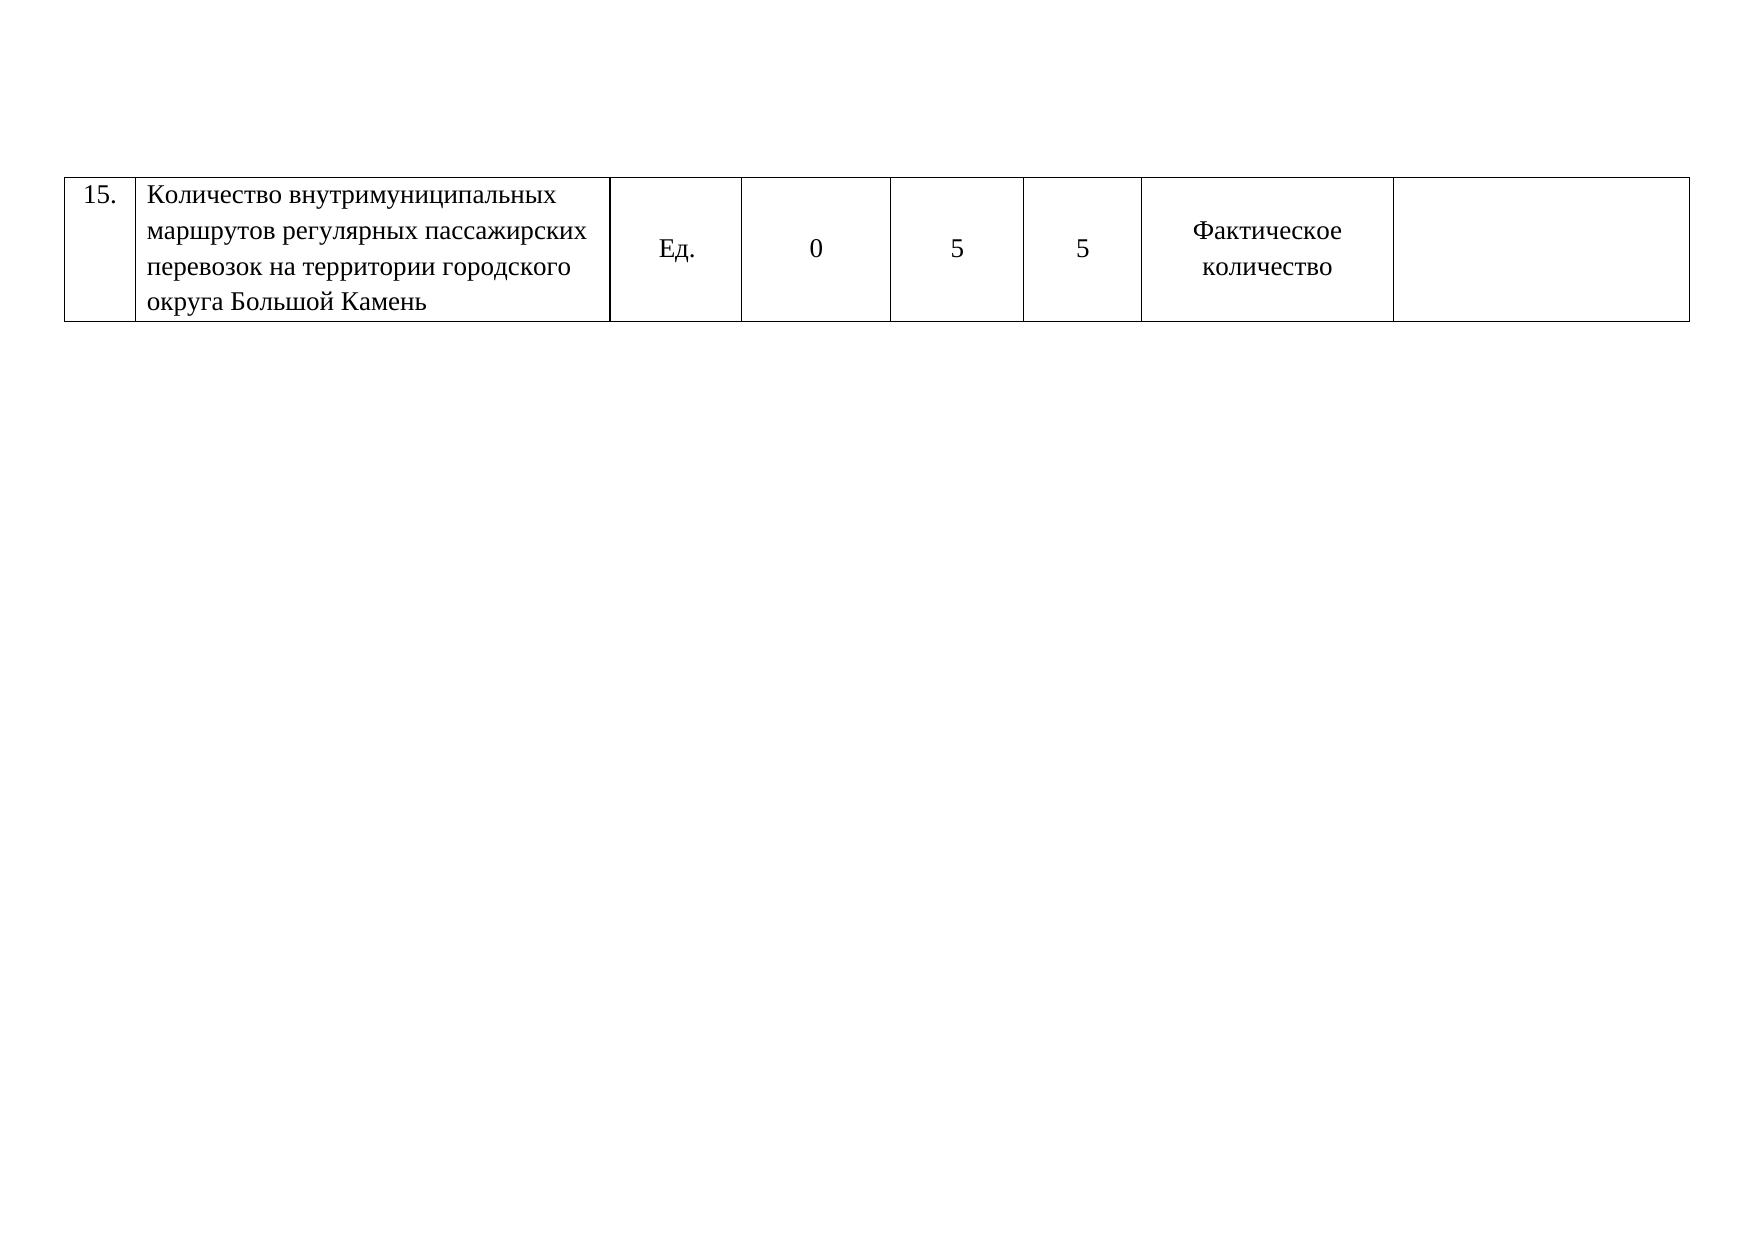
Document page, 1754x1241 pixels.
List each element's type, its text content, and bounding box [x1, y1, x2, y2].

table_cell 5 [1024, 178, 1141, 321]
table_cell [1142, 178, 1393, 321]
table_cell Ед. [611, 178, 741, 321]
table_cell 5 [891, 178, 1023, 321]
table_cell 15. [65, 178, 135, 321]
table_cell Количество внутримуниципальных маршрутов регулярных пассажирских перевозок на территории городского округа Большой Камень [136, 178, 609, 321]
table_cell 0 [742, 178, 890, 321]
table_cell [1394, 178, 1689, 321]
